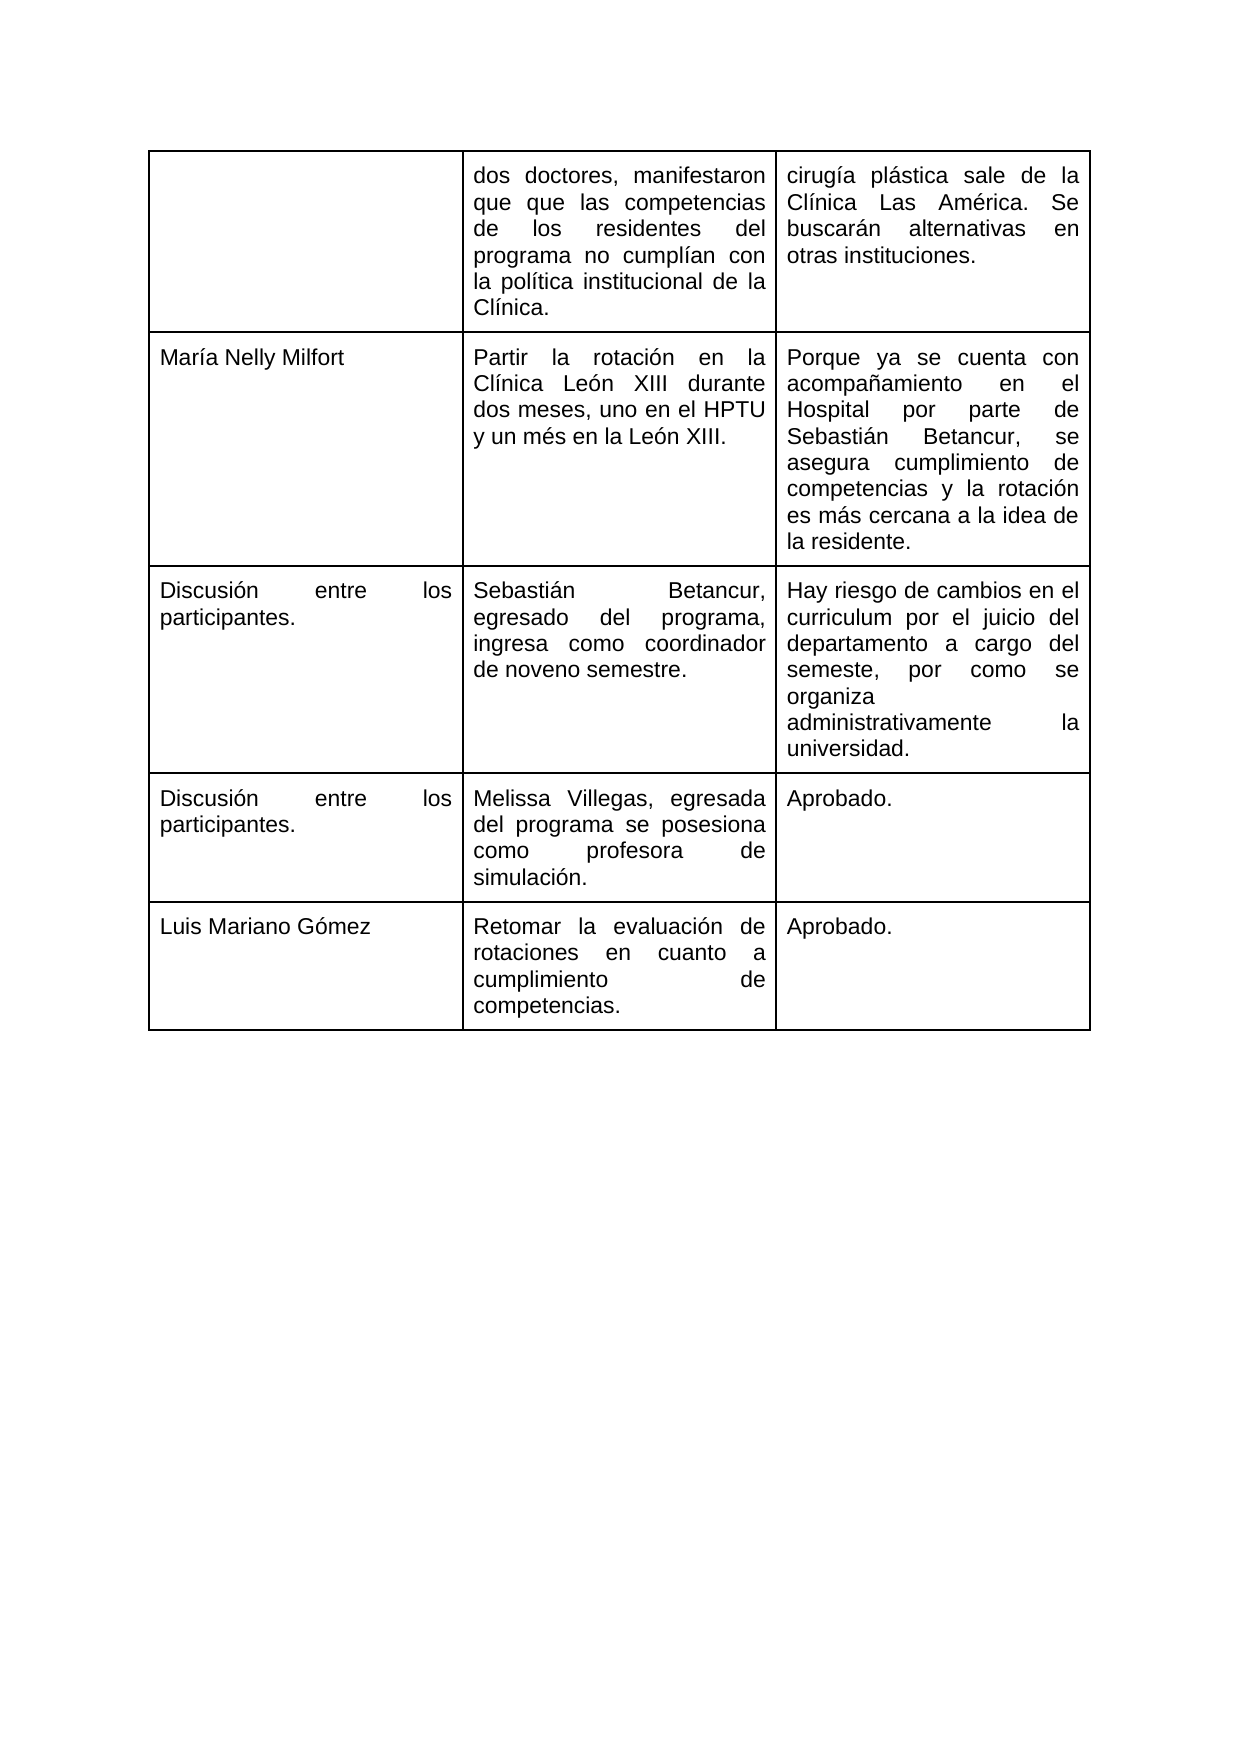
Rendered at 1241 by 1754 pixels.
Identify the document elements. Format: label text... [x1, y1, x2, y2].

table_cell Partir la rotación en la Clínica León XIII durante dos meses, uno en el HPTU y un més en la León XIII. [464, 333, 775, 565]
table_cell Porque ya se cuenta con acompañamiento en el Hospital por parte de Sebastián Betancur, se asegura cumplimiento de competencias y la rotación es más cercana a la idea de la residente. [777, 333, 1089, 565]
table_cell Hay riesgo de cambios en el curriculum por el juicio del departamento a cargo del semeste, por como se organiza administrativamente la universidad. [777, 567, 1089, 772]
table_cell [464, 152, 775, 331]
table_cell Retomar la evaluación de rotaciones en cuanto a cumplimiento de competencias. [464, 903, 775, 1029]
table_cell Aprobado. [777, 903, 1089, 1029]
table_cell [777, 152, 1089, 331]
table_cell Melissa Villegas, egresada del programa se posesiona como profesora de simulación. [464, 774, 775, 901]
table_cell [150, 152, 462, 331]
table_cell María Nelly Milfort [150, 333, 462, 565]
table_cell Luis Mariano Gómez [150, 903, 462, 1029]
table_cell Discusión entre los participantes. [150, 567, 462, 772]
table_cell Aprobado. [777, 774, 1089, 901]
table_cell Discusión entre los participantes. [150, 774, 462, 901]
table_cell Sebastián Betancur, egresado del programa, ingresa como coordinador de noveno semestre. [464, 567, 775, 772]
